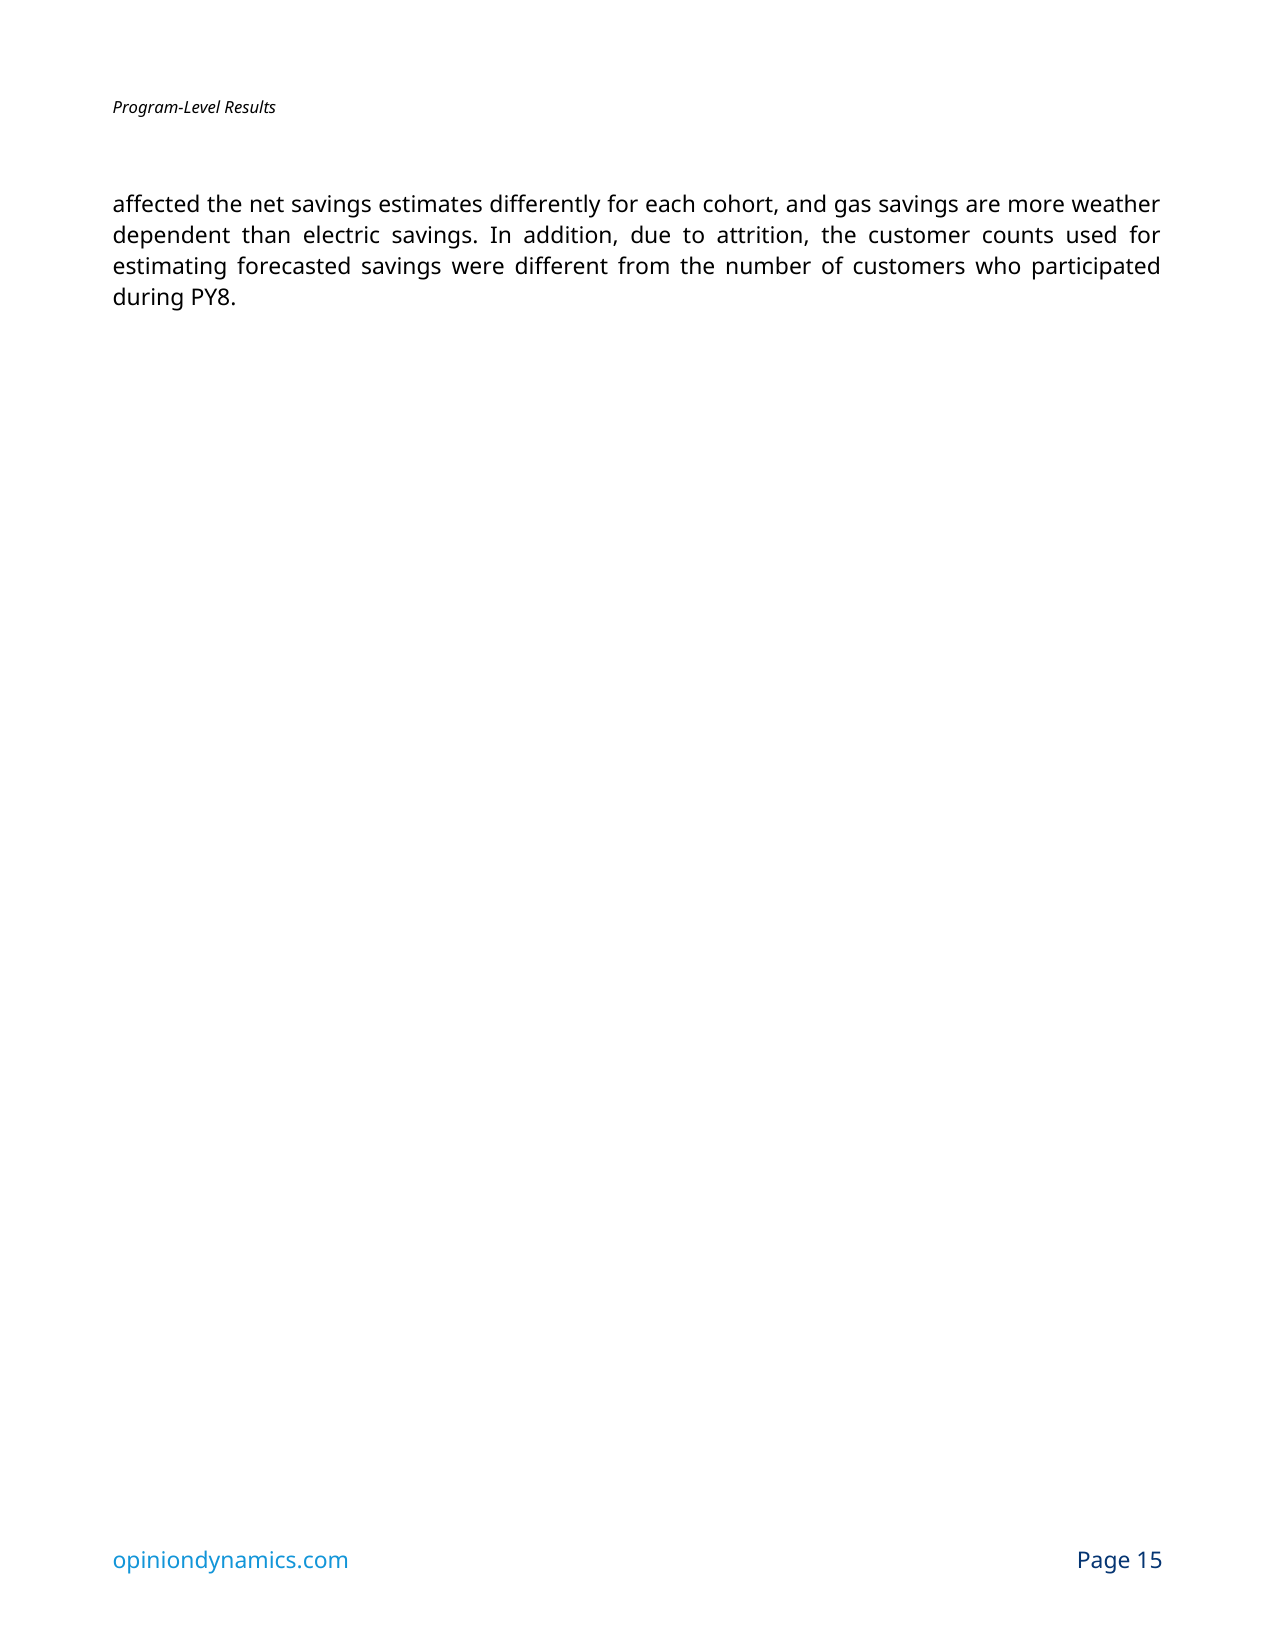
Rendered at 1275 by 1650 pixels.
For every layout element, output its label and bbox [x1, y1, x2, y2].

text [112, 187, 1162, 312]
